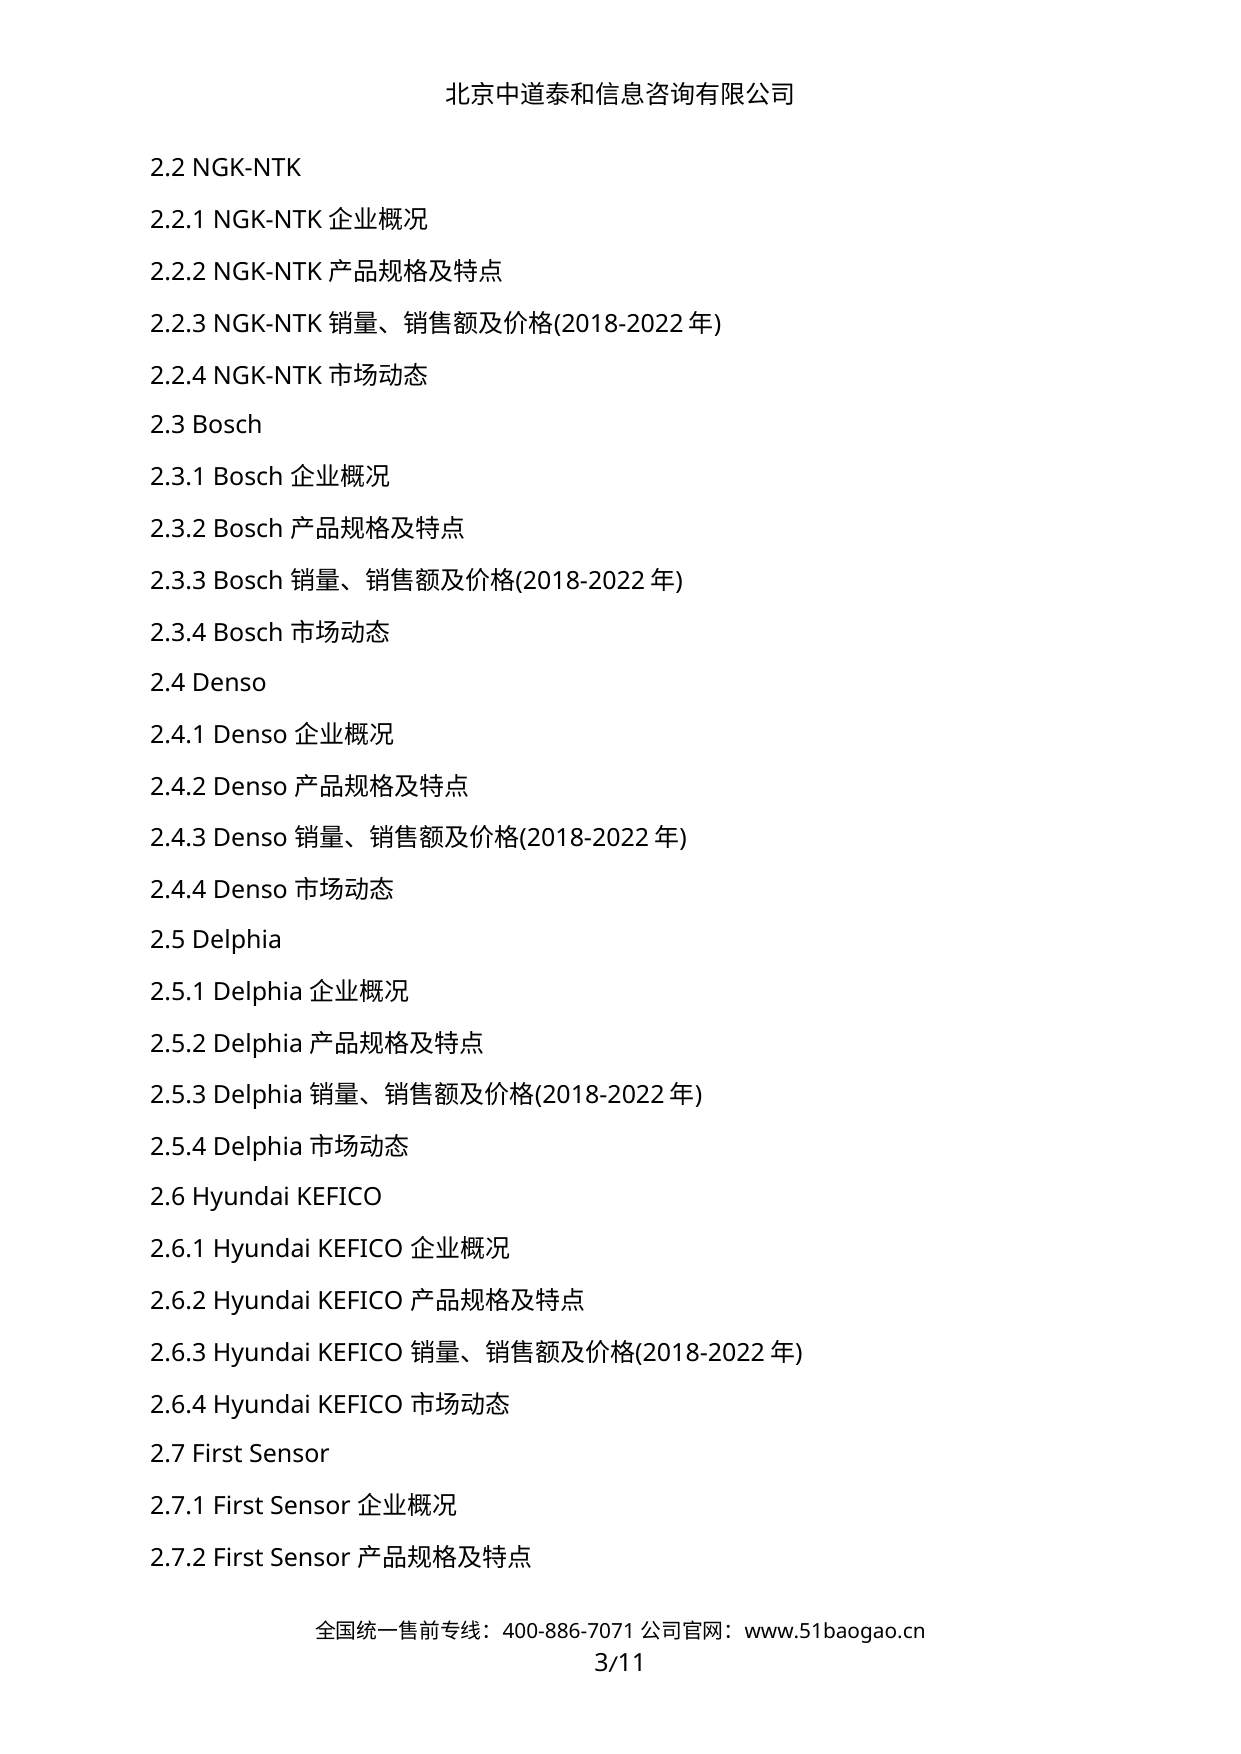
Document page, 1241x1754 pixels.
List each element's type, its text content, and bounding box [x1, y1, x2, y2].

text 2.7.1 First Sensor 企业概况 [150, 1486, 1090, 1522]
text 2.5.2 Delphia 产品规格及特点 [150, 1023, 1090, 1059]
text 2.4.1 Denso 企业概况 [150, 714, 1090, 750]
text 2.4 Denso [150, 664, 1090, 698]
text 2.3.4 Bosch 市场动态 [150, 612, 1090, 649]
text 2.4.3 Denso 销量、销售额及价格(2018-2022年) [150, 818, 1090, 854]
text 2.5.1 Delphia 企业概况 [150, 971, 1090, 1007]
text 2.7 First Sensor [150, 1436, 1090, 1470]
text 2.6 Hyundai KEFICO [150, 1179, 1090, 1213]
text 2.5.4 Delphia 市场动态 [150, 1127, 1090, 1163]
text 2.4.4 Denso 市场动态 [150, 870, 1090, 906]
text 2.2 NGK-NTK [150, 150, 1090, 184]
text 2.6.2 Hyundai KEFICO 产品规格及特点 [150, 1280, 1090, 1317]
text 2.4.2 Denso 产品规格及特点 [150, 766, 1090, 802]
text 2.5 Delphia [150, 922, 1090, 956]
text 2.3 Bosch [150, 407, 1090, 441]
text 2.6.1 Hyundai KEFICO 企业概况 [150, 1228, 1090, 1265]
text 2.2.4 NGK-NTK 市场动态 [150, 355, 1090, 392]
text 2.6.3 Hyundai KEFICO 销量、销售额及价格(2018-2022年) [150, 1332, 1090, 1368]
text 2.3.1 Bosch 企业概况 [150, 457, 1090, 493]
text 2.3.2 Bosch 产品规格及特点 [150, 509, 1090, 545]
text 2.2.2 NGK-NTK 产品规格及特点 [150, 252, 1090, 288]
text 2.6.4 Hyundai KEFICO 市场动态 [150, 1384, 1090, 1420]
text 2.2.1 NGK-NTK 企业概况 [150, 200, 1090, 236]
text 2.5.3 Delphia 销量、销售额及价格(2018-2022年) [150, 1075, 1090, 1111]
text 2.3.3 Bosch 销量、销售额及价格(2018-2022年) [150, 561, 1090, 597]
text 2.7.2 First Sensor 产品规格及特点 [150, 1537, 1090, 1574]
text 2.2.3 NGK-NTK 销量、销售额及价格(2018-2022年) [150, 303, 1090, 340]
